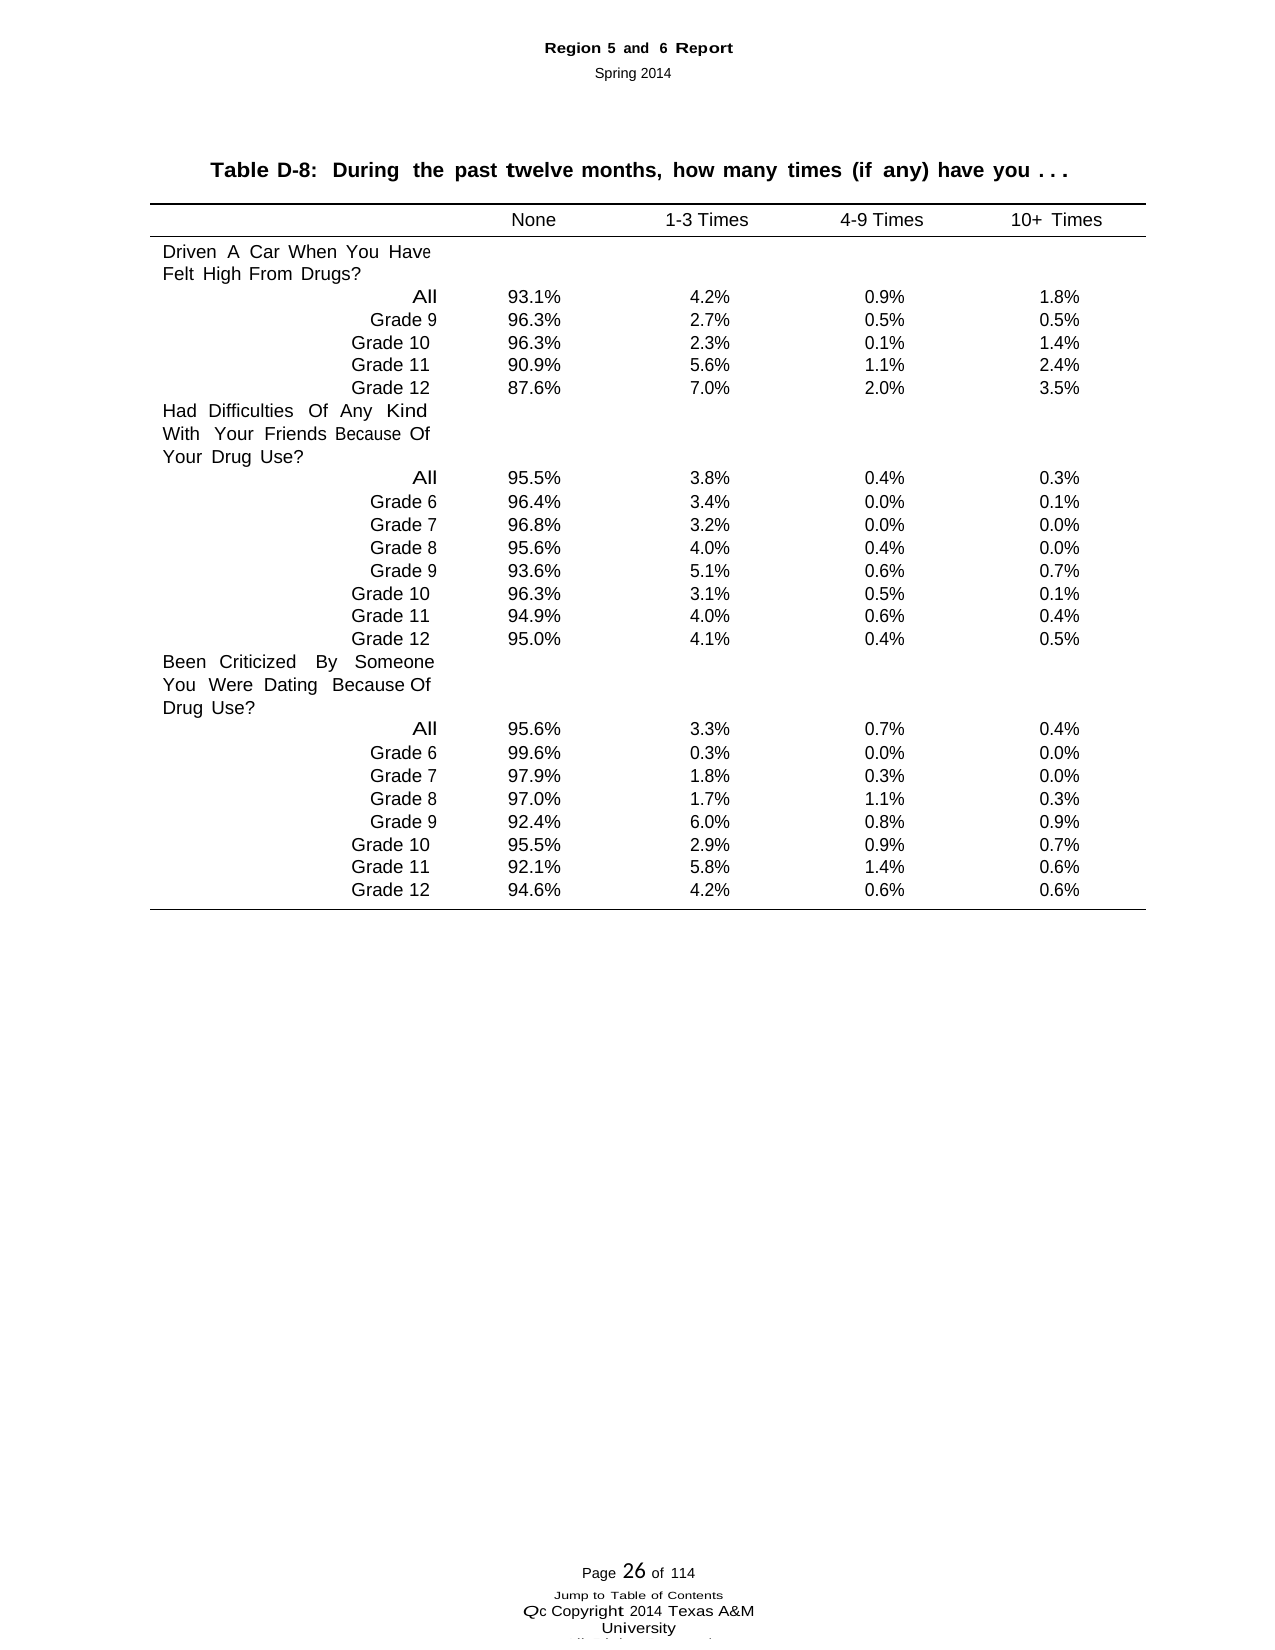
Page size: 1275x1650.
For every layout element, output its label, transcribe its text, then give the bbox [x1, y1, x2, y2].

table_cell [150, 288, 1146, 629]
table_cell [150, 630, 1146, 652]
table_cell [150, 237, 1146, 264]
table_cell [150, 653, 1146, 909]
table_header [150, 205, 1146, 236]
text Table D-8: During the past twelve months, how many times (if any) have you . . . [210, 157, 1137, 181]
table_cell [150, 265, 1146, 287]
